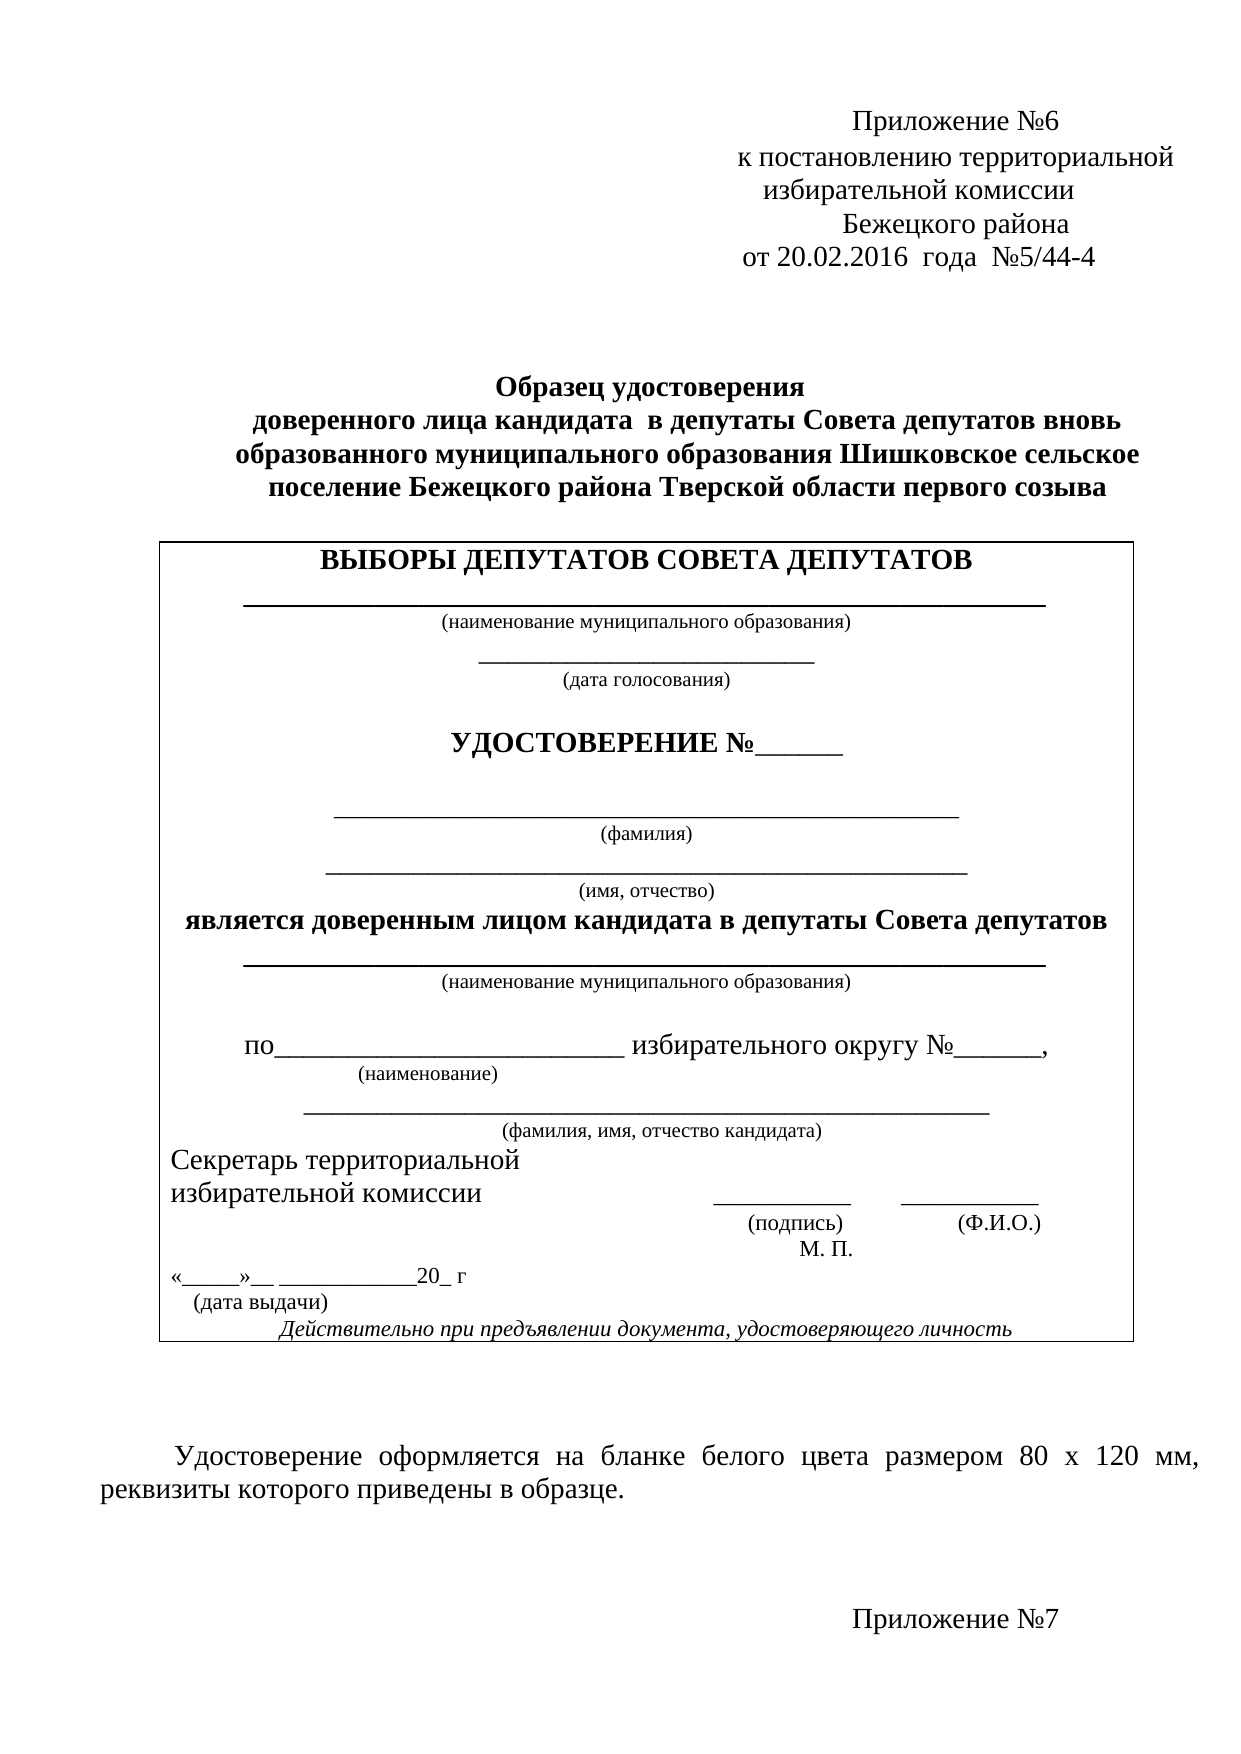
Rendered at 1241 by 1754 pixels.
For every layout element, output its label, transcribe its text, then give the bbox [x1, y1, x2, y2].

table_cell от 20.02.2016 года №5/44-4 [638, 240, 1200, 273]
text доверенного лица кандидата в депутаты Совета депутатов вновь образованного муниципального образования Шишковское сельское поселение Бежецкого района Тверской области первого созыва [174, 402, 1200, 503]
text Удостоверение оформляется на бланке белого цвета размером 80 х 120 мм, реквизиты которого приведены в образце. [100, 1438, 1200, 1505]
table_header Приложение №6 [638, 103, 1200, 139]
table_cell к постановлению территориальной избирательной комиссии Бежецкого района [638, 139, 1200, 239]
table_header ВЫБОРЫ ДЕПУТАТОВ СОВЕТА ДЕПУТАТОВ _______________________________________________________ (наименование муниципального образования) _______________________ (дата голосования) УДОСТОВЕРЕНИЕ №______ __________________________________________________ (фамилия) ____________________________________________ (имя, отчество) является доверенным лицом кандидата в депутаты Совета депутатов _______________________________________________________ (наименование муниципального образования) по________________________ избирательного округу №______, (наименование) _______________________________________________ (фамилия, имя, отчество кандидата) Секретарь территориальной избирательной комиссии ___________ ___________ (подпись) (Ф.И.О.) М. П. «_____»__ ____________20_ г (дата выдачи) Действительно при предъявлении документа, удостоверяющего личность [160, 543, 1133, 1341]
table_header Приложение №7 [638, 1601, 1200, 1637]
subtitle Образец удостоверения [100, 369, 1200, 402]
